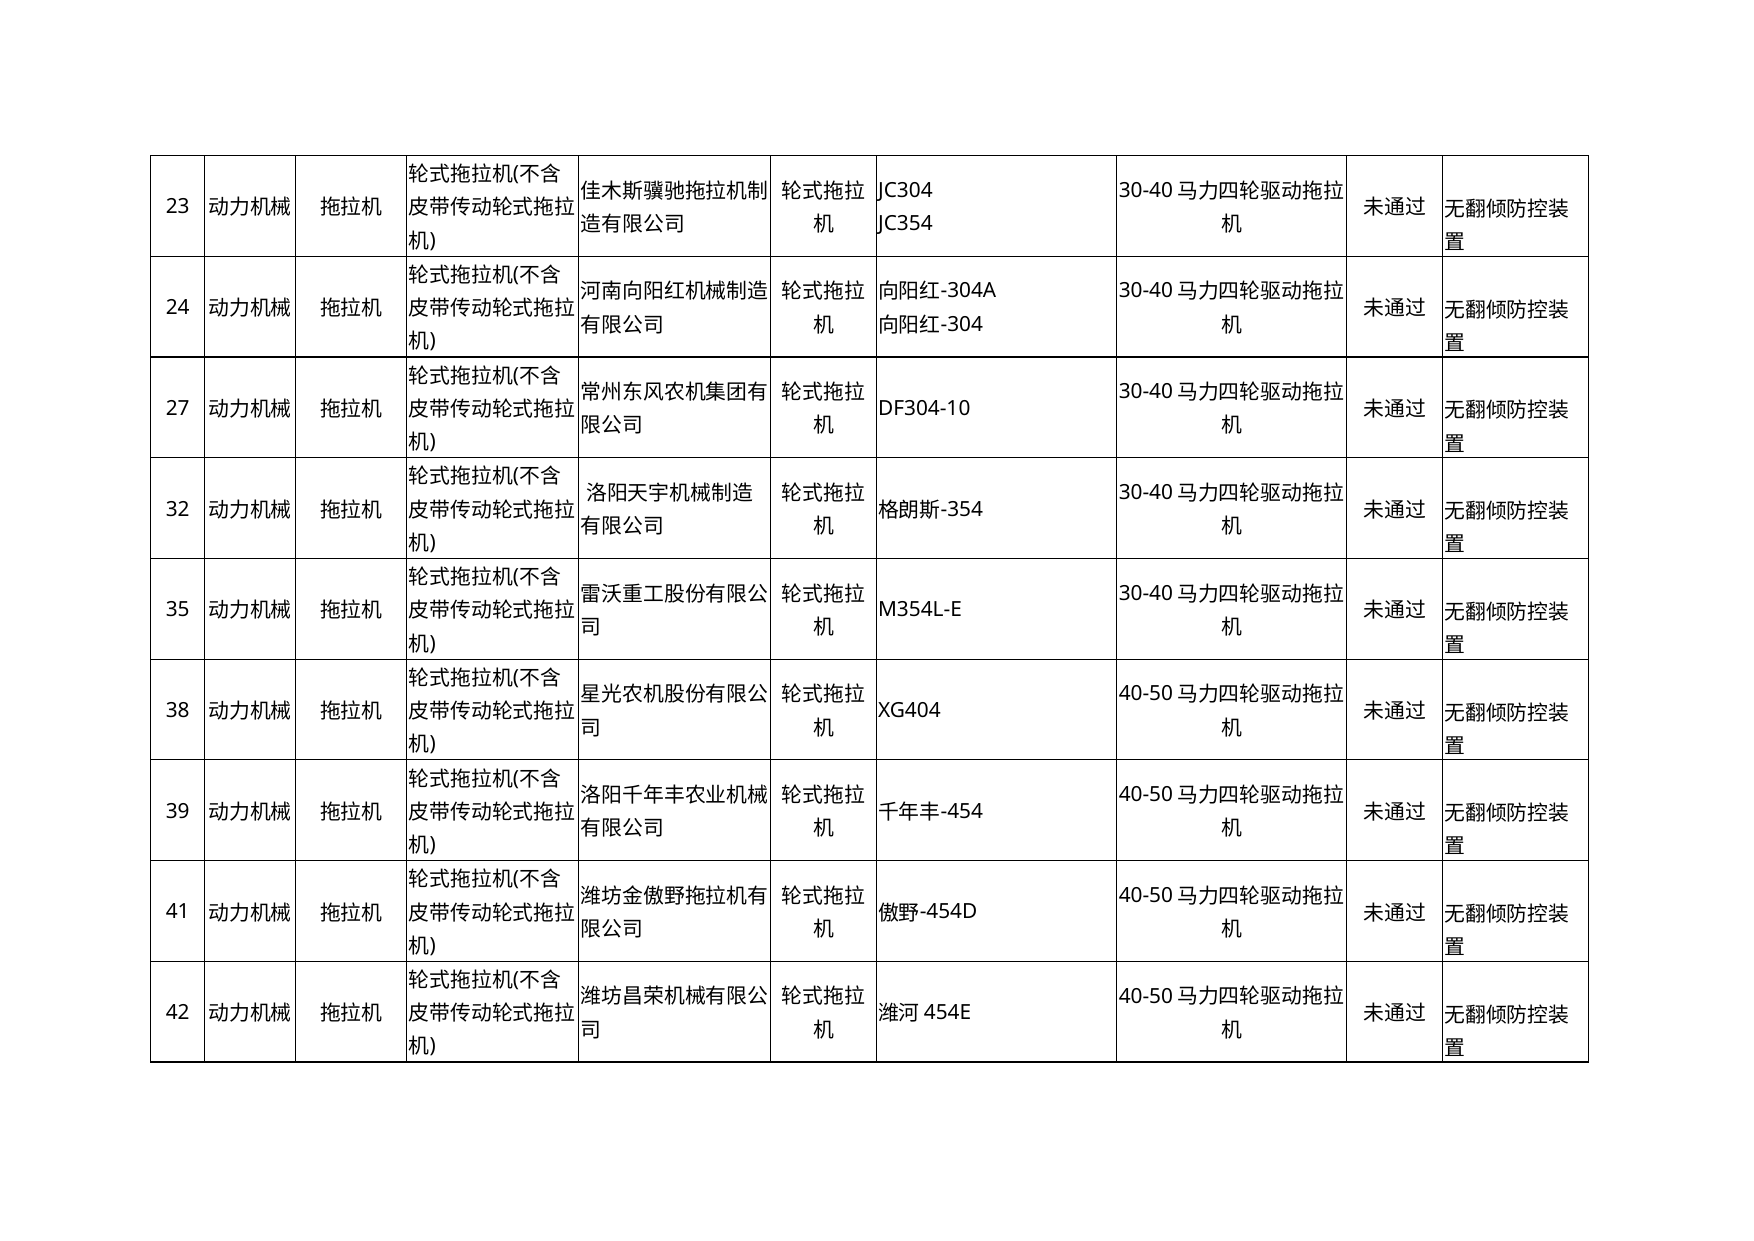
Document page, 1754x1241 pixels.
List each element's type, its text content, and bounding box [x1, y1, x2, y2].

table_cell 38 [151, 660, 204, 759]
table_cell 无翻倾防控装置 [1443, 257, 1588, 356]
table_cell 30-40马力四轮驱动拖拉机 [1117, 559, 1346, 658]
table_cell 轮式拖拉机(不含皮带传动轮式拖拉机) [407, 156, 578, 256]
table_cell 40-50马力四轮驱动拖拉机 [1117, 660, 1346, 759]
table_cell 动力机械 [205, 559, 295, 658]
table_cell 雷沃重工股份有限公司 [579, 559, 770, 658]
table_cell 轮式拖拉机 [771, 962, 876, 1061]
table_cell 无翻倾防控装置 [1443, 458, 1588, 558]
table_cell 未通过 [1347, 358, 1442, 457]
table_cell 23 [151, 156, 204, 256]
table_cell 轮式拖拉机(不含皮带传动轮式拖拉机) [407, 861, 578, 961]
table_cell 拖拉机 [296, 760, 406, 860]
table_cell 拖拉机 [296, 257, 406, 356]
table_cell 40-50马力四轮驱动拖拉机 [1117, 861, 1346, 961]
table_cell 未通过 [1347, 760, 1442, 860]
table_cell 轮式拖拉机 [771, 458, 876, 558]
table_cell 32 [151, 458, 204, 558]
table_cell 动力机械 [205, 358, 295, 457]
table_cell 无翻倾防控装置 [1443, 962, 1588, 1061]
table_cell 24 [151, 257, 204, 356]
table_cell 潍坊昌荣机械有限公司 [579, 962, 770, 1061]
table_cell 30-40马力四轮驱动拖拉机 [1117, 156, 1346, 256]
table_cell 轮式拖拉机 [771, 861, 876, 961]
table_cell JC304 JC354 [877, 156, 1116, 256]
table_cell 轮式拖拉机 [771, 156, 876, 256]
table_cell 拖拉机 [296, 358, 406, 457]
table_cell 动力机械 [205, 962, 295, 1061]
table_cell 40-50马力四轮驱动拖拉机 [1117, 962, 1346, 1061]
table_cell 轮式拖拉机 [771, 358, 876, 457]
table_cell 轮式拖拉机(不含皮带传动轮式拖拉机) [407, 257, 578, 356]
table_cell 未通过 [1347, 861, 1442, 961]
table_cell 潍坊金傲野拖拉机有限公司 [579, 861, 770, 961]
table_cell 轮式拖拉机(不含皮带传动轮式拖拉机) [407, 358, 578, 457]
table_cell 无翻倾防控装置 [1443, 760, 1588, 860]
table_cell 常州东风农机集团有限公司 [579, 358, 770, 457]
table_cell 动力机械 [205, 257, 295, 356]
table_cell 拖拉机 [296, 559, 406, 658]
table_cell 拖拉机 [296, 861, 406, 961]
table_cell XG404 [877, 660, 1116, 759]
table_cell 轮式拖拉机 [771, 559, 876, 658]
table_cell 无翻倾防控装置 [1443, 559, 1588, 658]
table_cell 轮式拖拉机(不含皮带传动轮式拖拉机) [407, 458, 578, 558]
table_cell 动力机械 [205, 458, 295, 558]
table_cell 轮式拖拉机(不含皮带传动轮式拖拉机) [407, 962, 578, 1061]
table_cell 无翻倾防控装置 [1443, 358, 1588, 457]
table_cell 无翻倾防控装置 [1443, 861, 1588, 961]
table_cell 35 [151, 559, 204, 658]
table_cell 动力机械 [205, 156, 295, 256]
table_cell 星光农机股份有限公司 [579, 660, 770, 759]
table_cell 30-40马力四轮驱动拖拉机 [1117, 257, 1346, 356]
table_cell 洛阳天宇机械制造有限公司 [579, 458, 770, 558]
table_cell 27 [151, 358, 204, 457]
table_cell 拖拉机 [296, 962, 406, 1061]
table_cell 轮式拖拉机(不含皮带传动轮式拖拉机) [407, 760, 578, 860]
table_cell 千年丰-454 [877, 760, 1116, 860]
table_cell 42 [151, 962, 204, 1061]
table_cell 潍河454E [877, 962, 1116, 1061]
table_cell 未通过 [1347, 559, 1442, 658]
table_cell DF304-10 [877, 358, 1116, 457]
table_cell 轮式拖拉机 [771, 660, 876, 759]
table_cell 向阳红-304A 向阳红-304 [877, 257, 1116, 356]
table_cell 未通过 [1347, 962, 1442, 1061]
table_cell 动力机械 [205, 760, 295, 860]
table_cell 未通过 [1347, 458, 1442, 558]
table_cell 拖拉机 [296, 458, 406, 558]
table_cell 格朗斯-354 [877, 458, 1116, 558]
table_cell 动力机械 [205, 861, 295, 961]
table_cell 40-50马力四轮驱动拖拉机 [1117, 760, 1346, 860]
table_cell 30-40马力四轮驱动拖拉机 [1117, 358, 1346, 457]
table_cell 无翻倾防控装置 [1443, 156, 1588, 256]
table_cell 轮式拖拉机 [771, 760, 876, 860]
table_cell 轮式拖拉机 [771, 257, 876, 356]
table_cell 佳木斯骥驰拖拉机制造有限公司 [579, 156, 770, 256]
table_cell 傲野-454D [877, 861, 1116, 961]
table_cell 无翻倾防控装置 [1443, 660, 1588, 759]
table_cell 未通过 [1347, 660, 1442, 759]
table_cell 未通过 [1347, 156, 1442, 256]
table_cell 洛阳千年丰农业机械有限公司 [579, 760, 770, 860]
table_cell 轮式拖拉机(不含皮带传动轮式拖拉机) [407, 660, 578, 759]
table_cell 拖拉机 [296, 660, 406, 759]
table_cell 未通过 [1347, 257, 1442, 356]
table_cell 动力机械 [205, 660, 295, 759]
table_cell 河南向阳红机械制造有限公司 [579, 257, 770, 356]
table_cell M354L-E [877, 559, 1116, 658]
table_cell 拖拉机 [296, 156, 406, 256]
table_cell 30-40马力四轮驱动拖拉机 [1117, 458, 1346, 558]
table_cell 轮式拖拉机(不含皮带传动轮式拖拉机) [407, 559, 578, 658]
table_cell 41 [151, 861, 204, 961]
table_cell 39 [151, 760, 204, 860]
